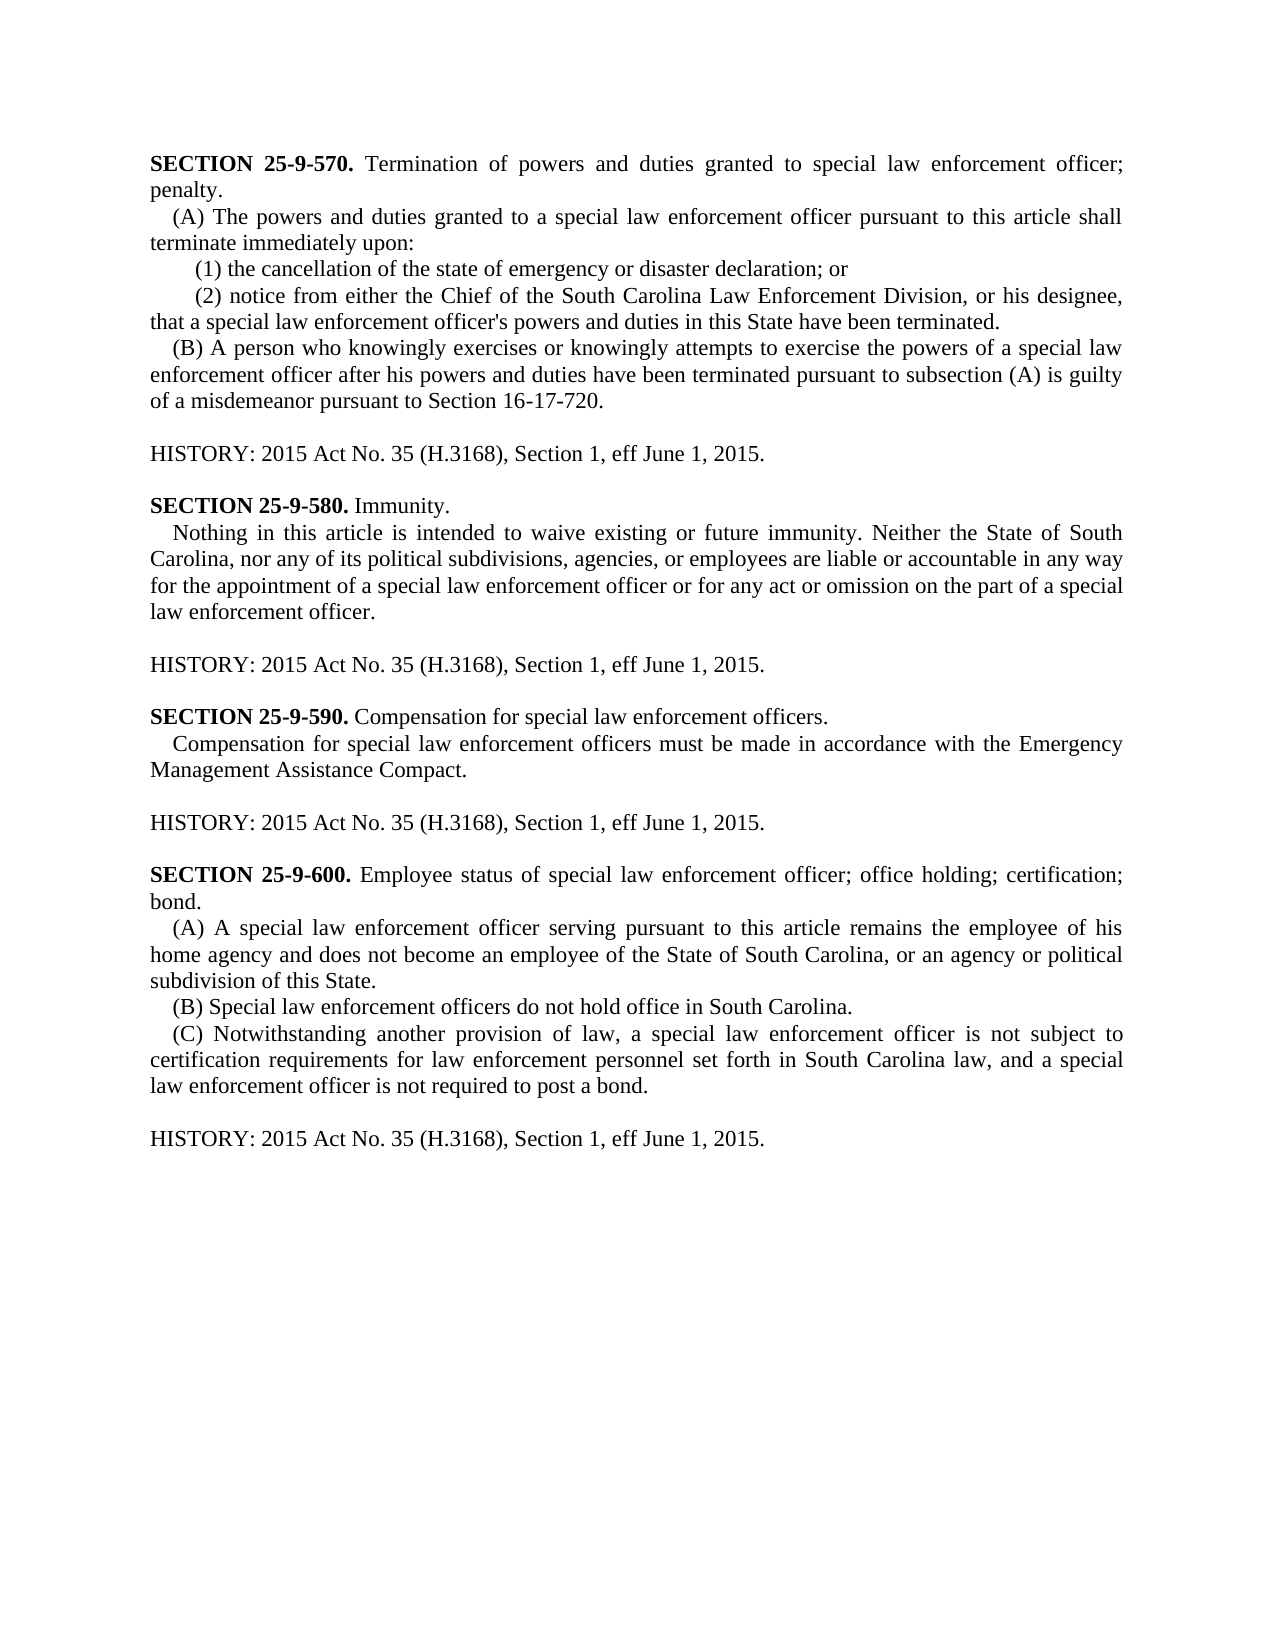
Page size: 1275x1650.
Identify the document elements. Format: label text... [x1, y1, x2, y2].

text SECTION 25-9-600. Employee status of special law enforcement officer; office holding; certification; bond. [150, 862, 1125, 914]
text HISTORY: 2015 Act No. 35 (H.3168), Section 1, eff June 1, 2015. [150, 809, 1125, 835]
text SECTION 25-9-570. Termination of powers and duties granted to special law enforcement officer; penalty. [150, 150, 1125, 203]
text SECTION 25-9-590. Compensation for special law enforcement officers. [150, 703, 1125, 730]
text (B) Special law enforcement officers do not hold office in South Carolina. [150, 993, 1125, 1020]
text (B) A person who knowingly exercises or knowingly attempts to exercise the powers of a special law enforcement officer after his powers and duties have been terminated pursuant to subsection (A) is guilty of a misdemeanor pursuant to Section 16-17-720. [150, 334, 1125, 413]
text (1) the cancellation of the state of emergency or disaster declaration; or [150, 255, 1125, 282]
text (A) The powers and duties granted to a special law enforcement officer pursuant to this article shall terminate immediately upon: [150, 203, 1125, 255]
text HISTORY: 2015 Act No. 35 (H.3168), Section 1, eff June 1, 2015. [150, 440, 1125, 466]
text HISTORY: 2015 Act No. 35 (H.3168), Section 1, eff June 1, 2015. [150, 651, 1125, 677]
text (2) notice from either the Chief of the South Carolina Law Enforcement Division, or his designee, that a special law enforcement officer's powers and duties in this State have been terminated. [150, 282, 1125, 334]
text Nothing in this article is intended to waive existing or future immunity. Neither the State of South Carolina, nor any of its political subdivisions, agencies, or employees are liable or accountable in any way for the appointment of a special law enforcement officer or for any act or omission on the part of a special law enforcement officer. [150, 519, 1125, 624]
text HISTORY: 2015 Act No. 35 (H.3168), Section 1, eff June 1, 2015. [150, 1125, 1125, 1151]
text (A) A special law enforcement officer serving pursuant to this article remains the employee of his home agency and does not become an employee of the State of South Carolina, or an agency or political subdivision of this State. [150, 914, 1125, 993]
text SECTION 25-9-580. Immunity. [150, 493, 1125, 519]
text (C) Notwithstanding another provision of law, a special law enforcement officer is not subject to certification requirements for law enforcement personnel set forth in South Carolina law, and a special law enforcement officer is not required to post a bond. [150, 1020, 1125, 1099]
text Compensation for special law enforcement officers must be made in accordance with the Emergency Management Assistance Compact. [150, 730, 1125, 782]
